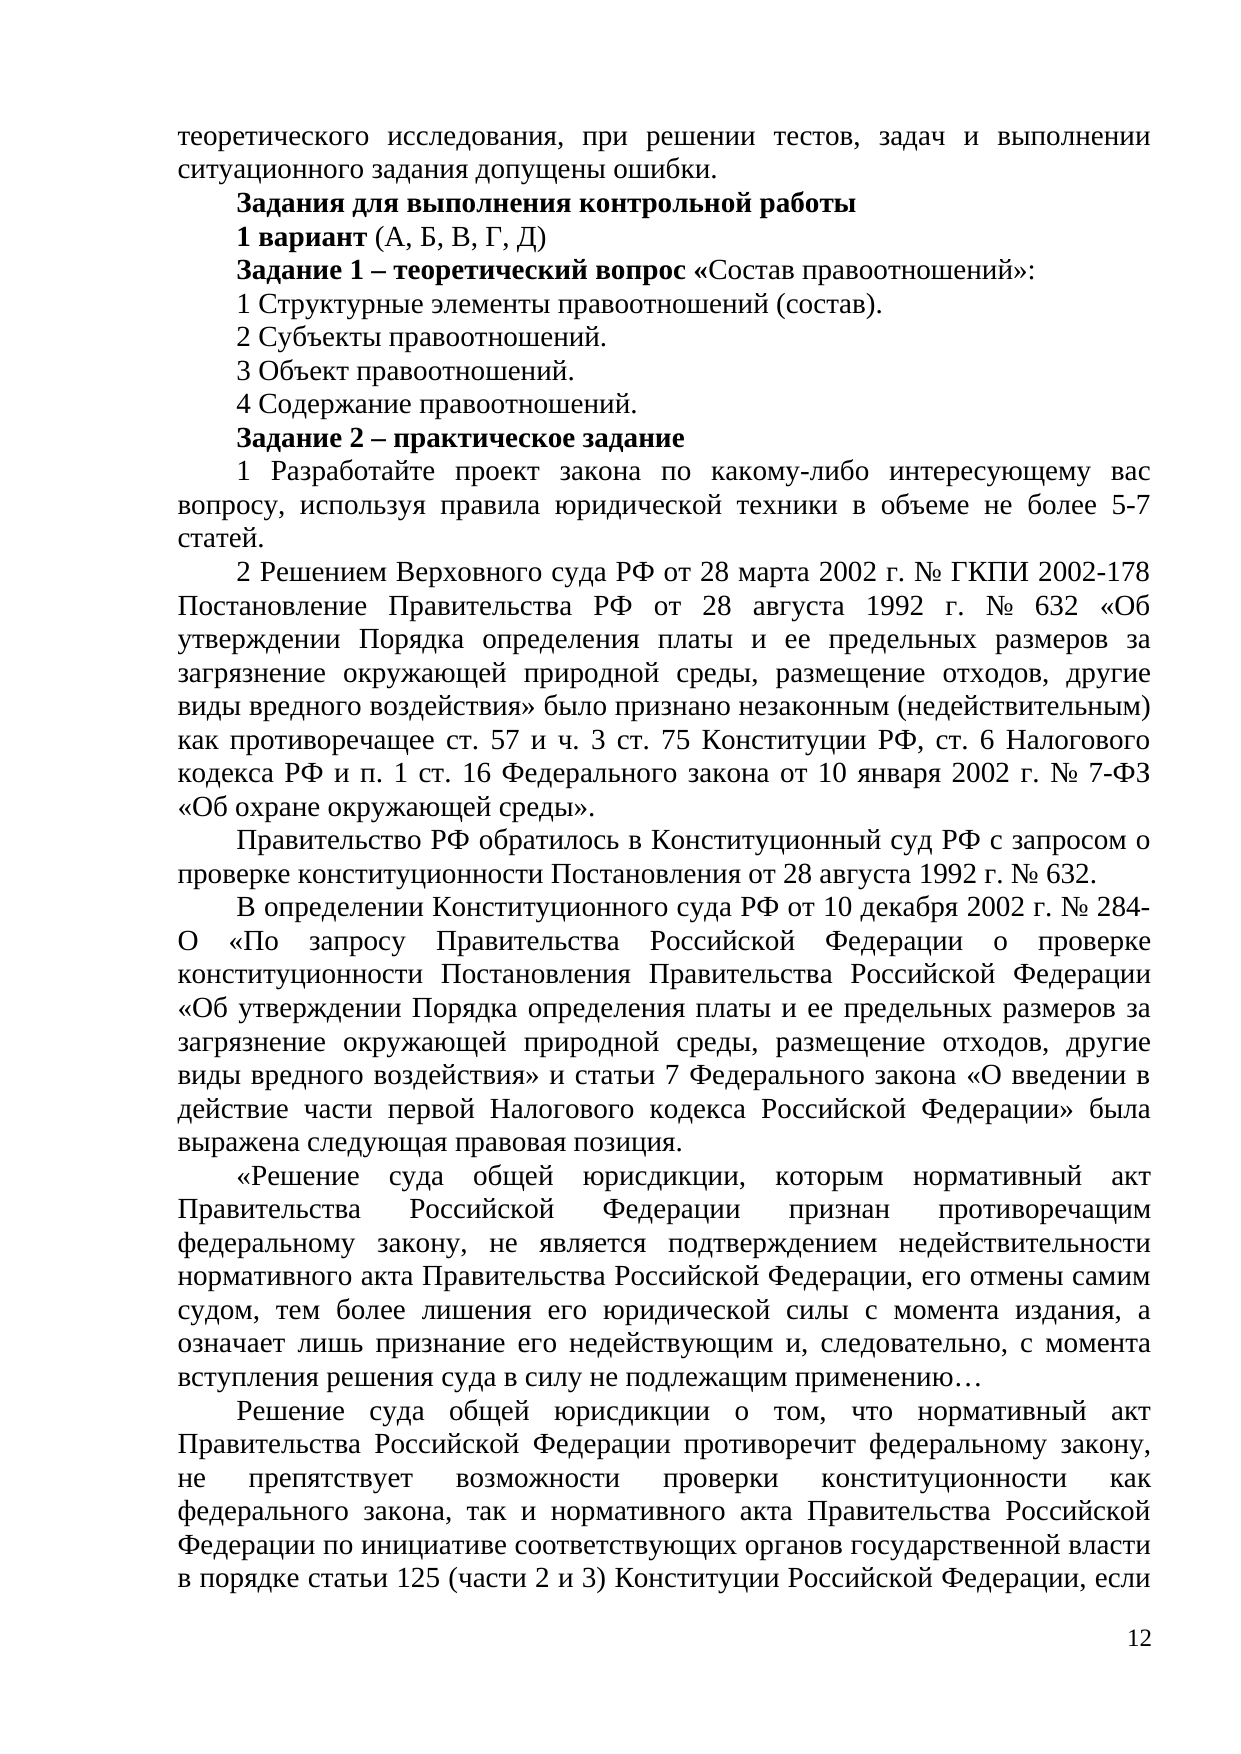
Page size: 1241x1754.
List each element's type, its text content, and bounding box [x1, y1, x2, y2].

text 1 вариант (А, Б, В, Г, Д) [177, 219, 1152, 252]
text 4 Содержание правоотношений. [177, 386, 1152, 420]
text Правительство РФ обратилось в Конституционный суд РФ с запросом о проверке конституционности Постановления от 28 августа 1992 г. № 632. [177, 822, 1152, 889]
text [177, 1393, 1152, 1594]
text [177, 118, 1152, 185]
text 1 Разработайте проект закона по какому-либо интересующему вас вопросу, используя правила юридической техники в объеме не более 5-7 статей. [177, 453, 1152, 554]
text Задания для выполнения контрольной работы [177, 185, 1152, 219]
text В определении Конституционного суда РФ от 10 декабря 2002 г. № 284-О «По запросу Правительства Российской Федерации о проверке конституционности Постановления Правительства Российской Федерации «Об утверждении Порядка определения платы и ее предельных размеров за загрязнение окружающей природной среды, размещение отходов, другие виды вредного воздействия» и статьи 7 Федерального закона «О введении в действие части первой Налогового кодекса Российской Федерации» была выражена следующая правовая позиция. [177, 889, 1152, 1158]
text 2 Решением Верховного суда РФ от 28 марта 2002 г. № ГКПИ 2002-178 Постановление Правительства РФ от 28 августа 1992 г. № 632 «Об утверждении Порядка определения платы и ее предельных размеров за загрязнение окружающей природной среды, размещение отходов, другие виды вредного воздействия» было признано незаконным (недействительным) как противоречащее ст. 57 и ч. 3 ст. 75 Конституции РФ, ст. 6 Налогового кодекса РФ и п. 1 ст. 16 Федерального закона от 10 января 2002 г. № 7-ФЗ «Об охране окружающей среды». [177, 554, 1152, 822]
text 1 Структурные элементы правоотношений (состав). [177, 286, 1152, 319]
text Задание 1 – теоретический вопрос «Состав правоотношений»: [177, 252, 1152, 286]
text 2 Субъекты правоотношений. [177, 319, 1152, 353]
text Задание 2 – практическое задание [177, 420, 1152, 453]
text 3 Объект правоотношений. [177, 353, 1152, 386]
text «Решение суда общей юрисдикции, которым нормативный акт Правительства Российской Федерации признан противоречащим федеральному закону, не является подтверждением недействительности нормативного акта Правительства Российской Федерации, его отмены самим судом, тем более лишения его юридической силы с момента издания, а означает лишь признание его недействующим и, следовательно, с момента вступления решения суда в силу не подлежащим применению… [177, 1158, 1152, 1393]
